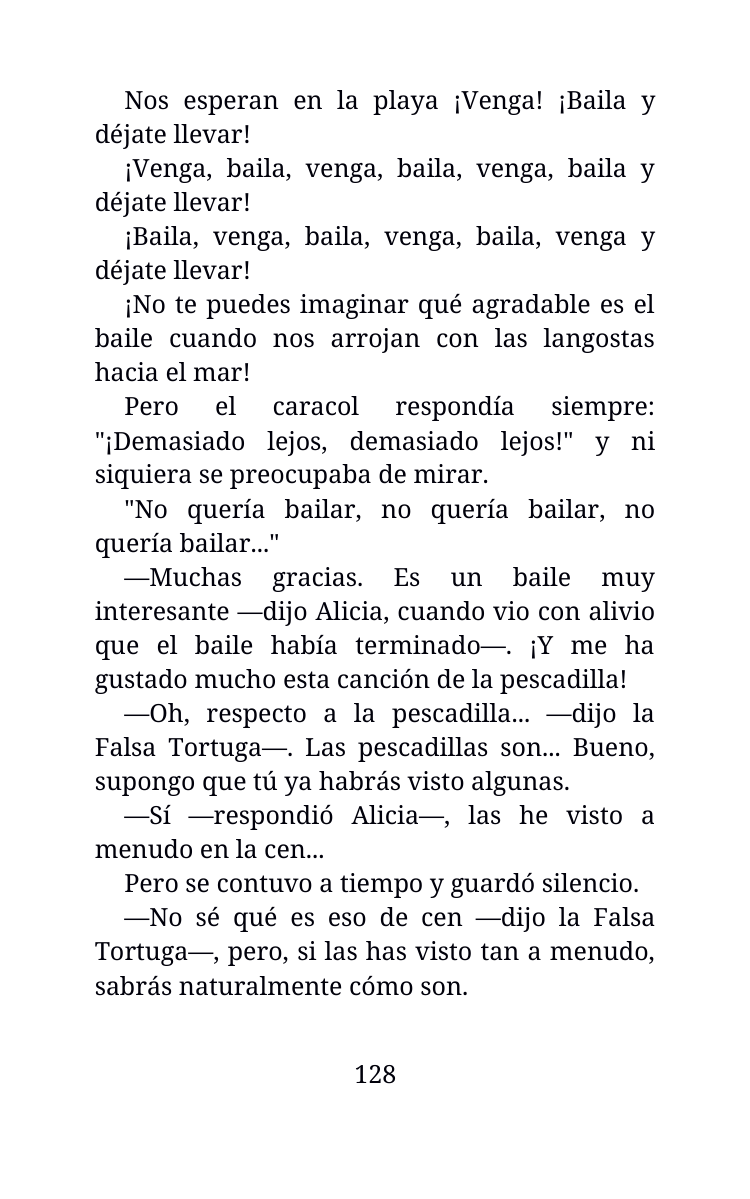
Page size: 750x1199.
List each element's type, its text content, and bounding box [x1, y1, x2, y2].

text —No sé qué es eso de cen —dijo la Falsa Tortuga—, pero, si las has visto tan a menudo, sabrás naturalmente cómo son. [94, 900, 656, 1002]
text "No quería bailar, no quería bailar, no quería bailar..." [94, 491, 656, 559]
text ¡Baila, venga, baila, venga, baila, venga y déjate llevar! [94, 219, 656, 287]
text ¡No te puedes imaginar qué agradable es el baile cuando nos arrojan con las langostas hacia el mar! [94, 287, 656, 389]
text —Sí —respondió Alicia—, las he visto a menudo en la cen... [94, 798, 656, 866]
text Pero el caracol respondía siempre: "¡Demasiado lejos, demasiado lejos!" y ni siquiera se preocupaba de mirar. [94, 389, 656, 491]
text Pero se contuvo a tiempo y guardó silencio. [94, 866, 656, 900]
text —Muchas gracias. Es un baile muy interesante —dijo Alicia, cuando vio con alivio que el baile había terminado—. ¡Y me ha gustado mucho esta canción de la pescadilla! [94, 559, 656, 696]
text ¡Venga, baila, venga, baila, venga, baila y déjate llevar! [94, 151, 656, 219]
text Nos esperan en la playa ¡Venga! ¡Baila y déjate llevar! [94, 82, 656, 151]
text —Oh, respecto a la pescadilla... —dijo la Falsa Tortuga—. Las pescadillas son... Bueno, supongo que tú ya habrás visto algunas. [94, 696, 656, 798]
